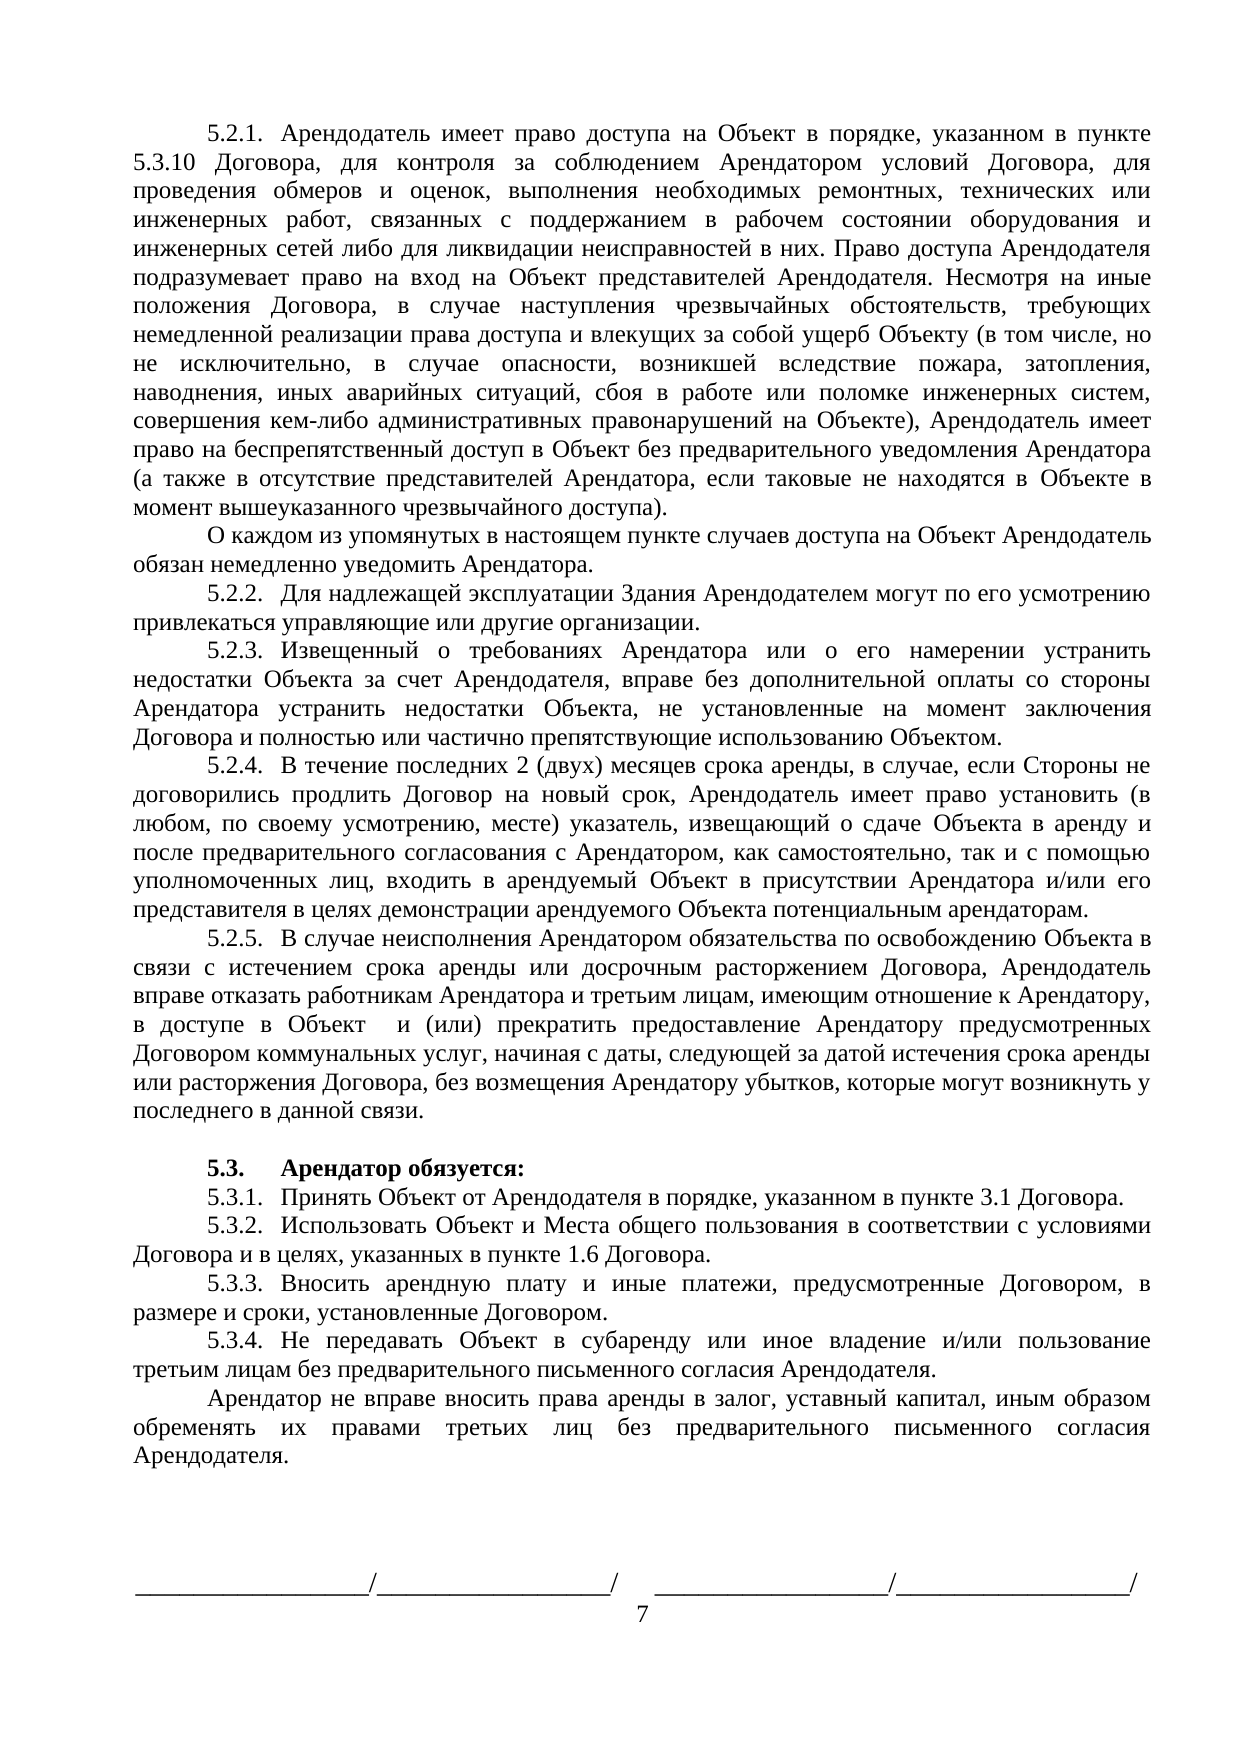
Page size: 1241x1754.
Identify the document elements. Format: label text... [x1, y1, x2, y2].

list Для надлежащей эксплуатации Здания Арендодателем могут по его усмотрению привлекаться управляющие или другие организации. [133, 578, 1152, 636]
list О каждом из упомянутых в настоящем пункте случаев доступа на Объект Арендодатель обязан немедленно уведомить Арендатора. [133, 521, 1152, 578]
text Арендатор не вправе вносить права аренды в залог, уставный капитал, иным образом обременять их правами третьих лиц без предварительного письменного согласия Арендодателя. [133, 1383, 1152, 1469]
list Вносить арендную плату и иные платежи, предусмотренные Договором, в размере и сроки, установленные Договором. [133, 1268, 1152, 1326]
list Арендодатель имеет право доступа на Объект в порядке, указанном в пункте 5.3.10 Договора, для контроля за соблюдением Арендатором условий Договора, для проведения обмеров и оценок, выполнения необходимых ремонтных, технических или инженерных работ, связанных с поддержанием в рабочем состоянии оборудования и инженерных сетей либо для ликвидации неисправностей в них. Право доступа Арендодателя подразумевает право на вход на Объект представителей Арендодателя. Несмотря на иные положения Договора, в случае наступления чрезвычайных обстоятельств, требующих немедленной реализации права доступа и влекущих за собой ущерб Объекту (в том числе, но не исключительно, в случае опасности, возникшей вследствие пожара, затопления, наводнения, иных аварийных ситуаций, сбоя в работе или поломке инженерных систем, совершения кем-либо административных правонарушений на Объекте), Арендодатель имеет право на беспрепятственный доступ в Объект без предварительного уведомления Арендатора (а также в отсутствие представителей Арендатора, если таковые не находятся в Объекте в момент вышеуказанного чрезвычайного доступа). [133, 118, 1152, 521]
list Использовать Объект и Места общего пользования в соответствии с условиями Договора и в целях, указанных в пункте 1.7 Договора. [133, 1211, 1152, 1268]
list В случае неисполнения Арендатором обязательства по освобождению Объекта в связи с истечением срока аренды или досрочным расторжением Договора, Арендодатель вправе отказать работникам Арендатора и третьим лицам, имеющим отношение к Арендатору, в доступе в Объект и (или) прекратить предоставление Арендатору предусмотренных Договором коммунальных услуг, начиная с даты, следующей за датой истечения срока аренды или расторжения Договора, без возмещения Арендатору убытков, которые могут возникнуть у последнего в данной связи. [133, 923, 1152, 1124]
list В течение последних 2 (двух) месяцев срока аренды, в случае, если Стороны не договорились продлить Договор на новый срок, Арендодатель имеет право установить (в любом, по своему усмотрению, месте) указатель, извещающий о сдаче Объекта в аренду и после предварительного согласования с Арендатором, как самостоятельно, так и с помощью уполномоченных лиц, входить в арендуемый Объект в присутствии Арендатора и/или его представителя в целях демонстрации арендуемого Объекта потенциальным арендаторам. [133, 751, 1152, 923]
list Арендатор обязуется: [133, 1153, 1152, 1182]
list Извещенный о требованиях Арендатора или о его намерении устранить недостатки Объекта за счет Арендодателя, вправе без дополнительной оплаты со стороны Арендатора устранить недостатки Объекта, не установленные на момент заключения Договора и полностью или частично препятствующие использованию Объектом. [133, 636, 1152, 751]
list Не передавать Объект в субаренду или иное владение и/или пользование третьим лицам без предварительного письменного согласия Арендодателя. [133, 1326, 1152, 1383]
list Принять Объект от Арендодателя в порядке, указанном в пункте 3.1 Договора. [133, 1182, 1152, 1211]
